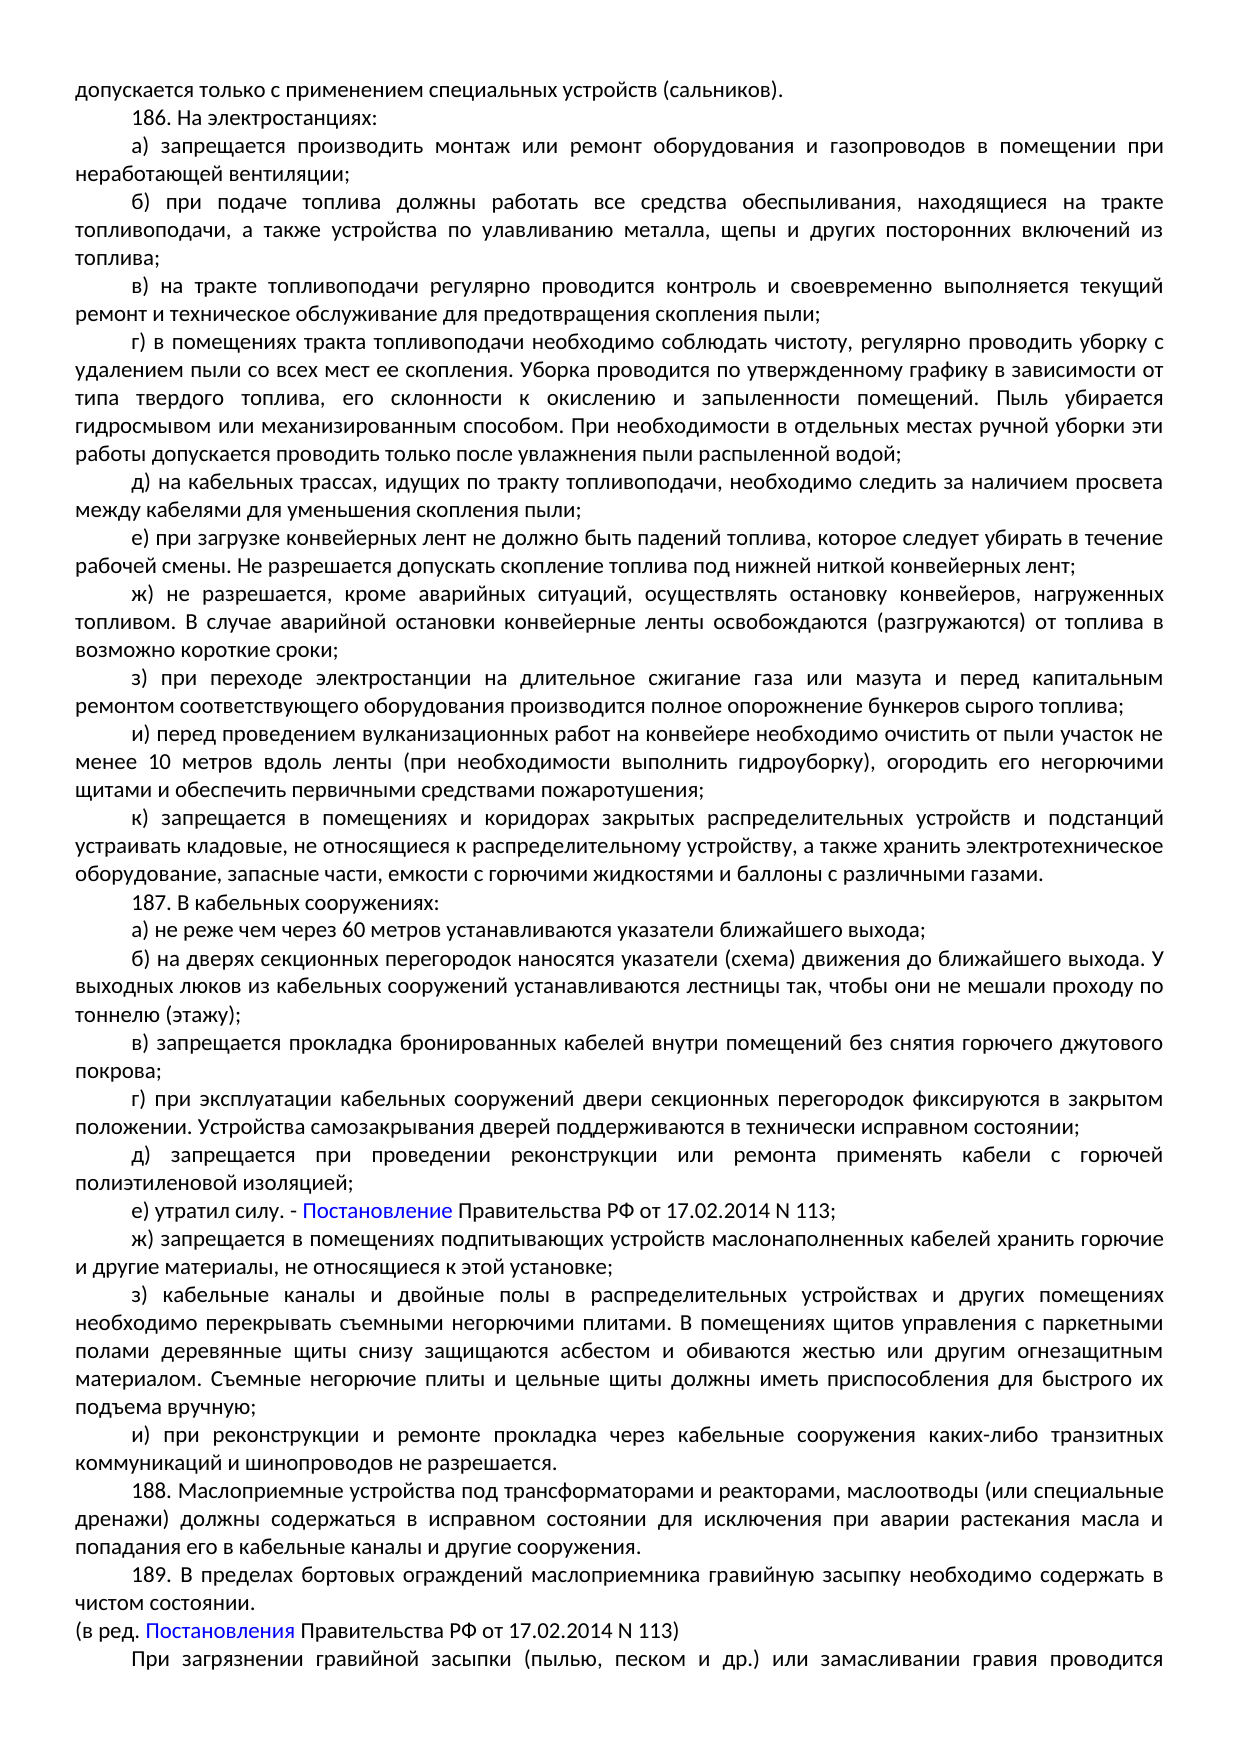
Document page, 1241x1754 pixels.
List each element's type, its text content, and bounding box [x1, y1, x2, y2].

text в) запрещается прокладка бронированных кабелей внутри помещений без снятия горючего джутового покрова; [75, 1028, 1165, 1084]
text з) при переходе электростанции на длительное сжигание газа или мазута и перед капитальным ремонтом соответствующего оборудования производится полное опорожнение бункеров сырого топлива; [75, 663, 1165, 719]
text и) перед проведением вулканизационных работ на конвейере необходимо очистить от пыли участок не менее 10 метров вдоль ленты (при необходимости выполнить гидроуборку), огородить его негорючими щитами и обеспечить первичными средствами пожаротушения; [75, 719, 1165, 803]
text б) при подаче топлива должны работать все средства обеспыливания, находящиеся на тракте топливоподачи, а также устройства по улавливанию металла, щепы и других посторонних включений из топлива; [75, 187, 1165, 271]
text 187. В кабельных сооружениях: [75, 888, 1165, 916]
text з) кабельные каналы и двойные полы в распределительных устройствах и других помещениях необходимо перекрывать съемными негорючими плитами. В помещениях щитов управления с паркетными полами деревянные щиты снизу защищаются асбестом и обиваются жестью или другим огнезащитным материалом. Съемные негорючие плиты и цельные щиты должны иметь приспособления для быстрого их подъема вручную; [75, 1280, 1165, 1420]
text и) при реконструкции и ремонте прокладка через кабельные сооружения каких-либо транзитных коммуникаций и шинопроводов не разрешается. [75, 1420, 1165, 1476]
text 188. Маслоприемные устройства под трансформаторами и реакторами, маслоотводы (или специальные дренажи) должны содержаться в исправном состоянии для исключения при аварии растекания масла и попадания его в кабельные каналы и другие сооружения. [75, 1476, 1165, 1560]
text д) на кабельных трассах, идущих по тракту топливоподачи, необходимо следить за наличием просвета между кабелями для уменьшения скопления пыли; [75, 467, 1165, 523]
text в) на тракте топливоподачи регулярно проводится контроль и своевременно выполняется текущий ремонт и техническое обслуживание для предотвращения скопления пыли; [75, 271, 1165, 327]
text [75, 1644, 1165, 1672]
text г) в помещениях тракта топливоподачи необходимо соблюдать чистоту, регулярно проводить уборку с удалением пыли со всех мест ее скопления. Уборка проводится по утвержденному графику в зависимости от типа твердого топлива, его склонности к окислению и запыленности помещений. Пыль убирается гидросмывом или механизированным способом. При необходимости в отдельных местах ручной уборки эти работы допускается проводить только после увлажнения пыли распыленной водой; [75, 327, 1165, 467]
text ж) запрещается в помещениях подпитывающих устройств маслонаполненных кабелей хранить горючие и другие материалы, не относящиеся к этой установке; [75, 1224, 1165, 1280]
text 186. На электростанциях: [75, 103, 1165, 131]
text г) при эксплуатации кабельных сооружений двери секционных перегородок фиксируются в закрытом положении. Устройства самозакрывания дверей поддерживаются в технически исправном состоянии; [75, 1084, 1165, 1140]
text к) запрещается в помещениях и коридорах закрытых распределительных устройств и подстанций устраивать кладовые, не относящиеся к распределительному устройству, а также хранить электротехническое оборудование, запасные части, емкости с горючими жидкостями и баллоны с различными газами. [75, 803, 1165, 888]
text е) утратил силу. - Постановление Правительства РФ от 17.02.2014 N 113; [75, 1196, 1165, 1224]
text д) запрещается при проведении реконструкции или ремонта применять кабели с горючей полиэтиленовой изоляцией; [75, 1140, 1165, 1196]
text б) на дверях секционных перегородок наносятся указатели (схема) движения до ближайшего выхода. У выходных люков из кабельных сооружений устанавливаются лестницы так, чтобы они не мешали проходу по тоннелю (этажу); [75, 944, 1165, 1028]
text (в ред. Постановления Правительства РФ от 17.02.2014 N 113) [75, 1616, 1165, 1644]
text ж) не разрешается, кроме аварийных ситуаций, осуществлять остановку конвейеров, нагруженных топливом. В случае аварийной остановки конвейерные ленты освобождаются (разгружаются) от топлива в возможно короткие сроки; [75, 579, 1165, 663]
text а) не реже чем через 60 метров устанавливаются указатели ближайшего выхода; [75, 916, 1165, 944]
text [75, 75, 1165, 103]
text е) при загрузке конвейерных лент не должно быть падений топлива, которое следует убирать в течение рабочей смены. Не разрешается допускать скопление топлива под нижней ниткой конвейерных лент; [75, 523, 1165, 579]
text 189. В пределах бортовых ограждений маслоприемника гравийную засыпку необходимо содержать в чистом состоянии. [75, 1560, 1165, 1616]
text а) запрещается производить монтаж или ремонт оборудования и газопроводов в помещении при неработающей вентиляции; [75, 131, 1165, 187]
